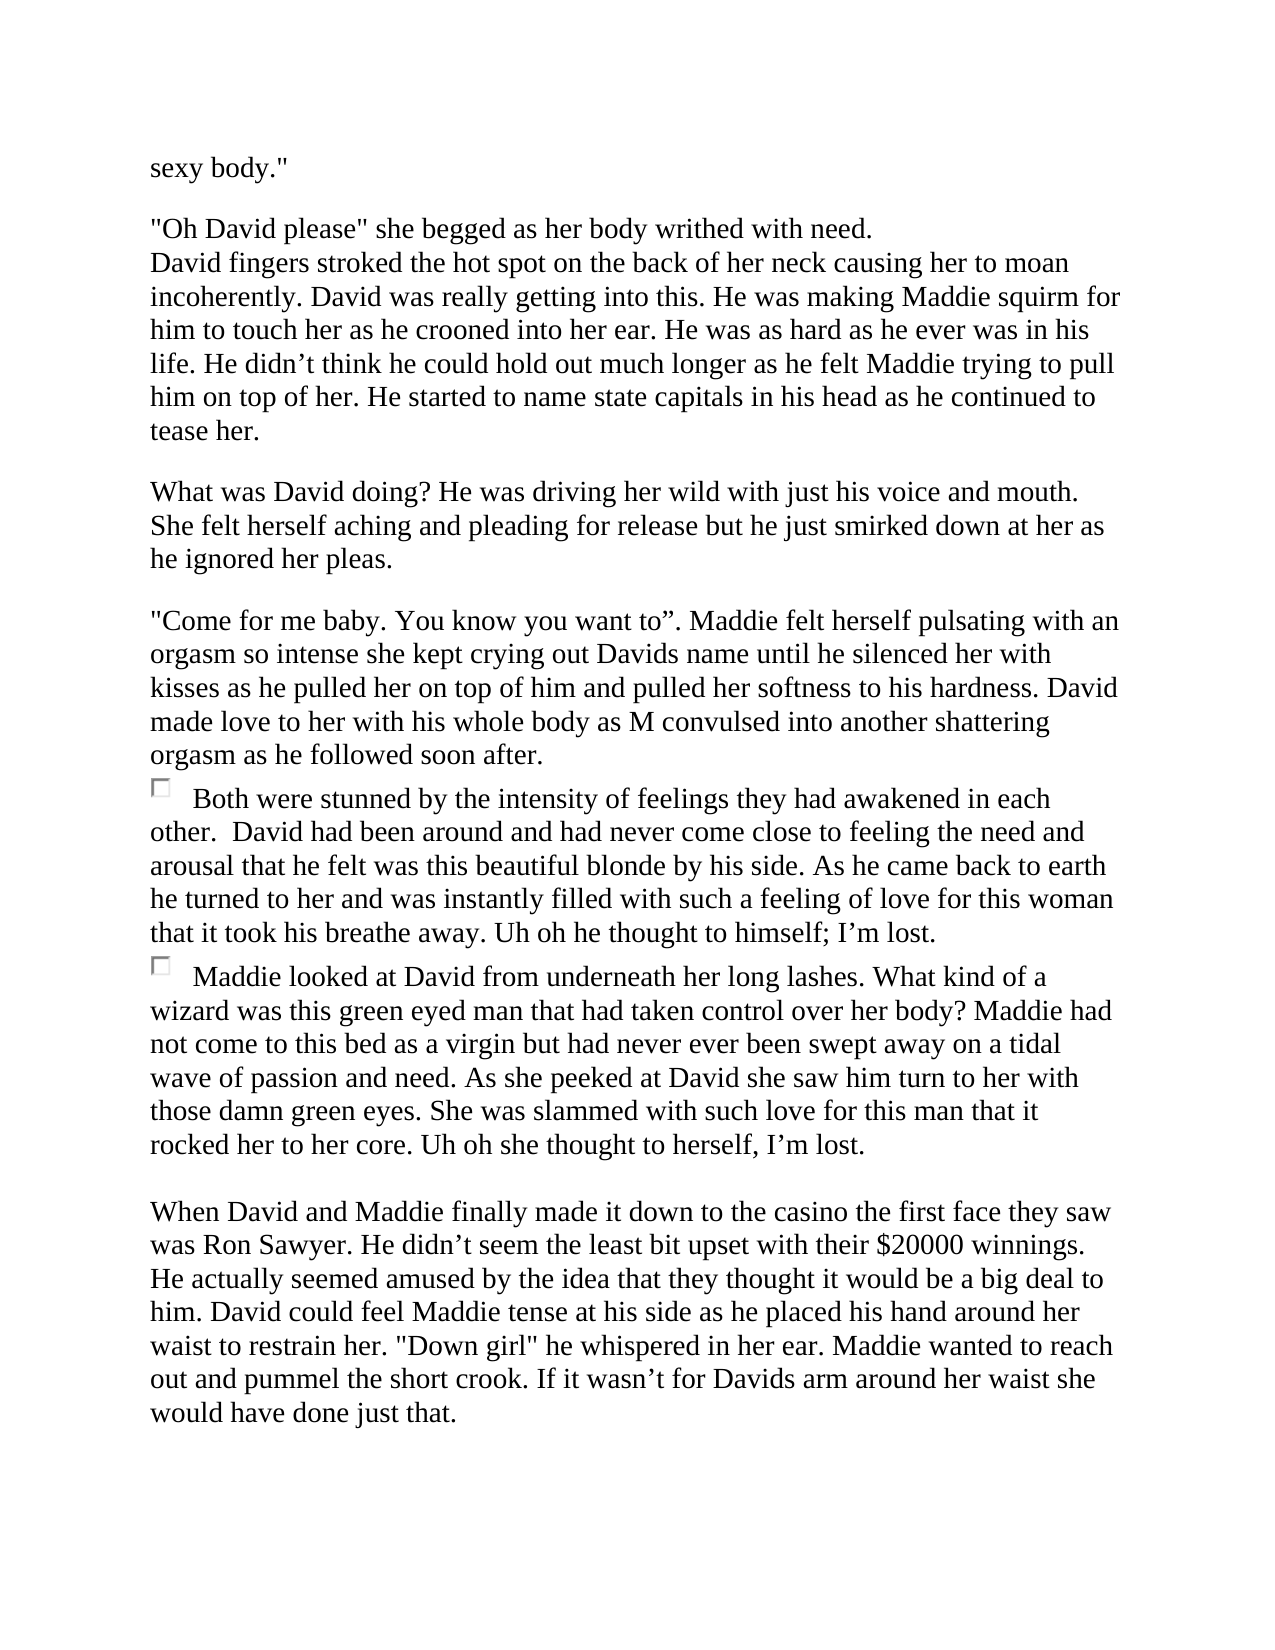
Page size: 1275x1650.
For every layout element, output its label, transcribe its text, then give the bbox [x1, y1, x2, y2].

text What was David doing? He was driving her wild with just his voice and mouth. She felt herself aching and pleading for release but he just smirked down at her as he ignored her pleas. [150, 474, 1125, 603]
text Maddie looked at David from underneath her long lashes. What kind of a wizard was this green eyed man that had taken control over her body? Maddie had not come to this bed as a virgin but had never ever been swept away on a tidal wave of passion and need. As she peeked at David she saw him turn to her with those damn green eyes. She was slammed with such love for this man that it rocked her to her core. Uh oh she thought to herself, I’m lost. [150, 949, 1125, 1160]
text "Oh David please" she begged as her body writhed with need. David fingers stroked the hot spot on the back of her neck causing her to moan incoherently. David was really getting into this. He was making Maddie squirm for him to touch her as he crooned into her ear. He was as hard as he ever was in his life. He didn’t think he could hold out much longer as he felt Maddie trying to pull him on top of her. He started to name state capitals in his head as he continued to tease her. [150, 212, 1125, 474]
text "Come for me baby. You know you want to”. Maddie felt herself pulsating with an orgasm so intense she kept crying out Davids name until he silenced her with kisses as he pulled her on top of him and pulled her softness to his hardness. David made love to her with his whole body as M convulsed into another shattering orgasm as he followed soon after. [150, 603, 1125, 771]
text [150, 150, 1125, 212]
text When David and Maddie finally made it down to the casino the first face they saw was Ron Sawyer. He didn’t seem the least bit upset with their $20000 winnings. He actually seemed amused by the idea that they thought it would be a big deal to him. David could feel Maddie tense at his side as he placed his hand around her waist to restrain her. "Down girl" he whispered in her ear. Maddie wanted to reach out and pummel the short crook. If it wasn’t for Davids arm around her waist she would have done just that. [150, 1194, 1125, 1457]
text Both were stunned by the intensity of feelings they had awakened in each other. David had been around and had never come close to feeling the need and arousal that he felt was this beautiful blonde by his side. As he came back to earth he turned to her and was instantly filled with such a feeling of love for this woman that it took his breathe away. Uh oh he thought to himself; I’m lost. [150, 771, 1125, 949]
